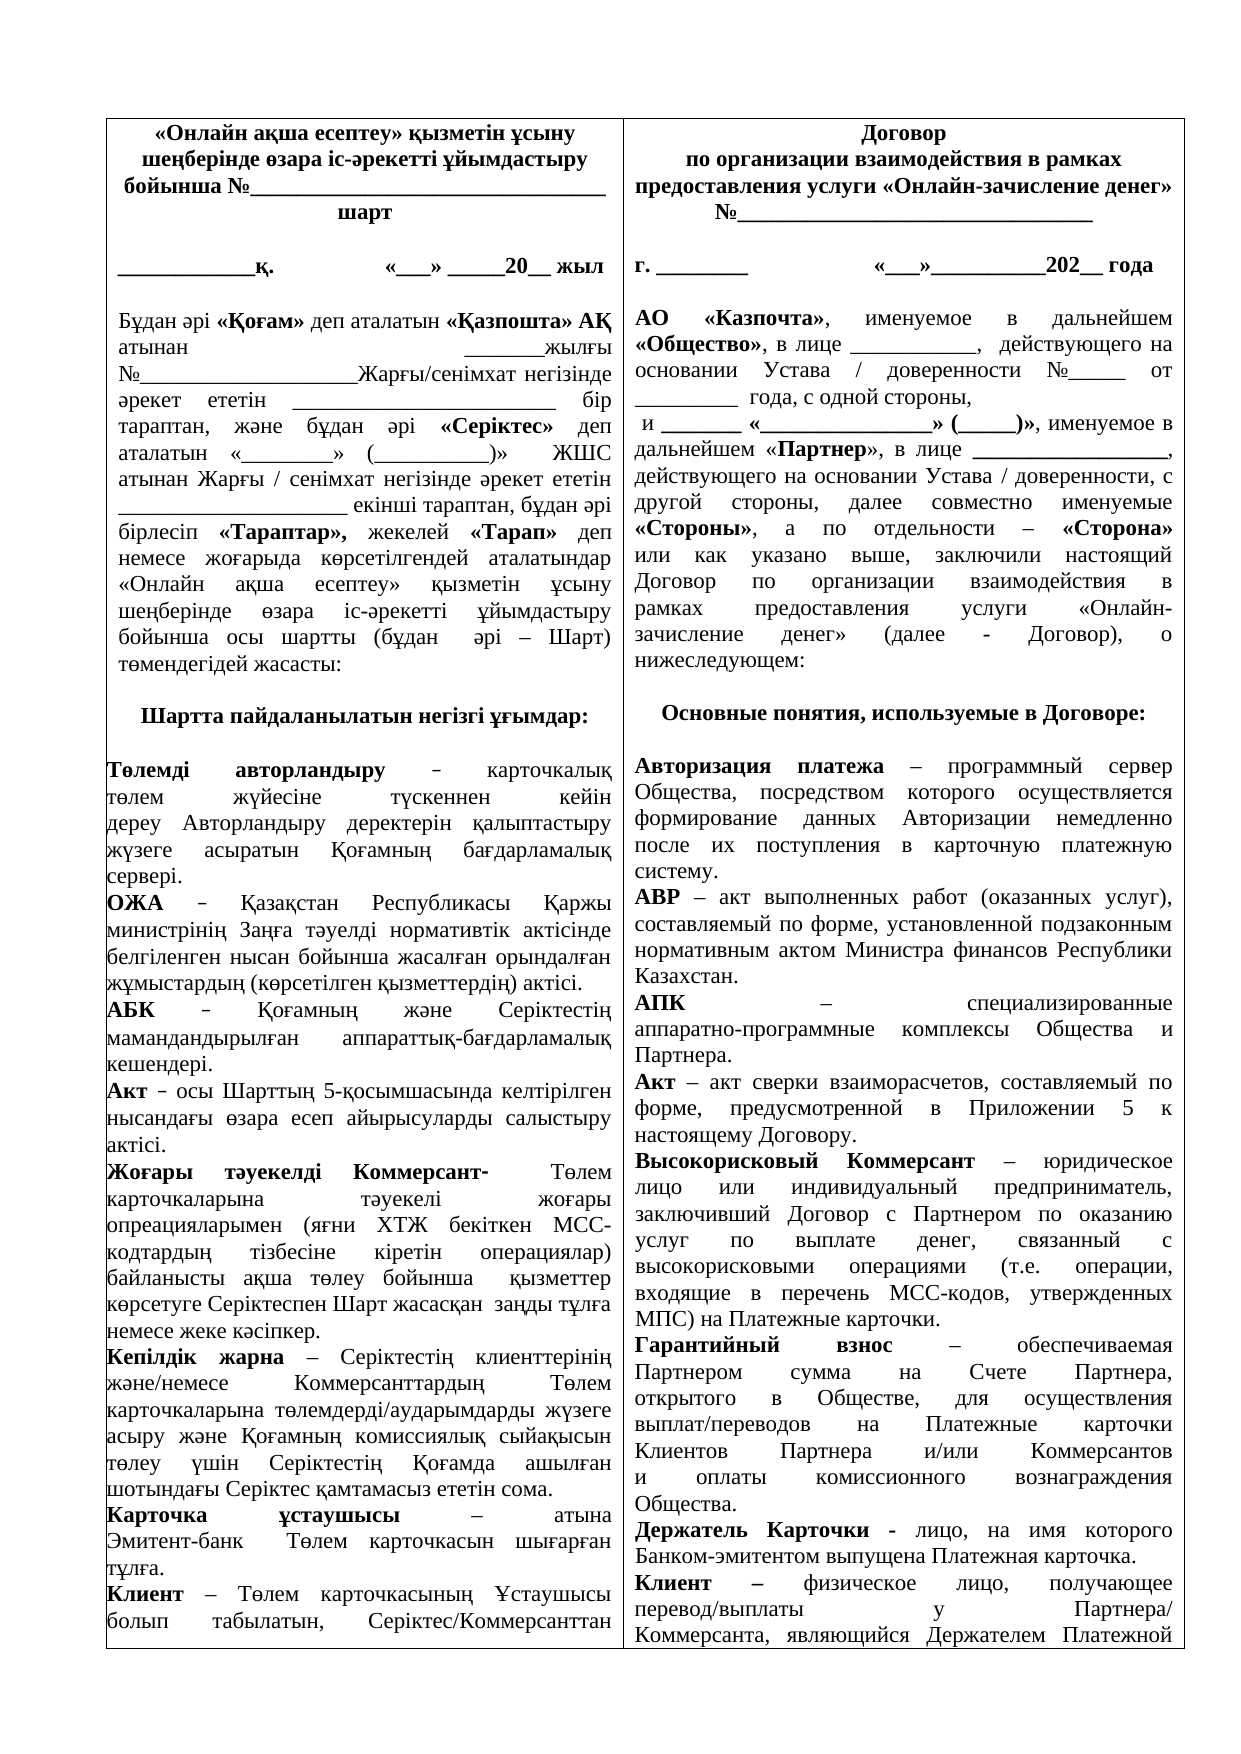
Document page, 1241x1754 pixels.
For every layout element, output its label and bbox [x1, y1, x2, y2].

table_header [624, 119, 1184, 1648]
table_header [107, 119, 623, 1648]
